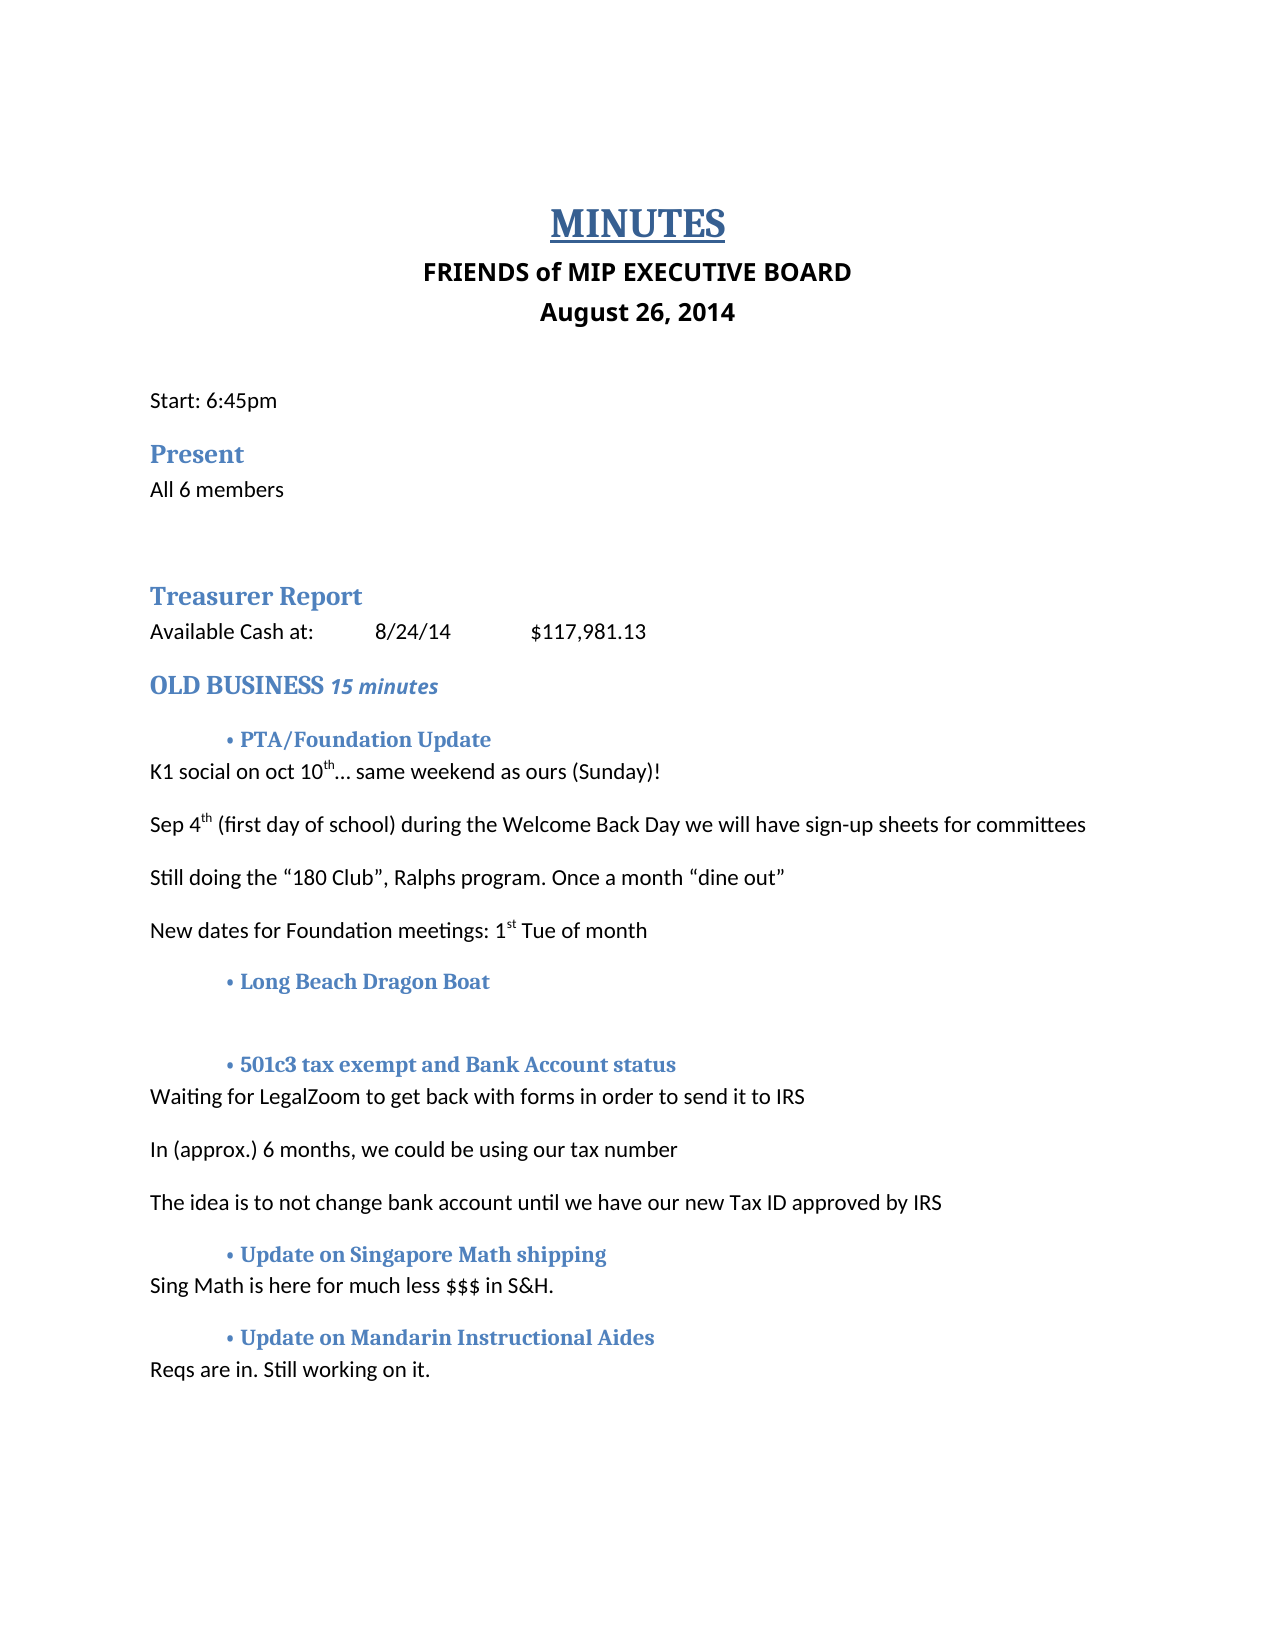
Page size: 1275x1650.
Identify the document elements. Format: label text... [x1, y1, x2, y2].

text Available Cash at: 8/24/14 $117,981.13 [150, 617, 1125, 645]
text The idea is to not change bank account until we have our new Tax ID approved by IRS [150, 1188, 1125, 1216]
subtitle • 501c3 tax exempt and Bank Account status [225, 1052, 1125, 1078]
subtitle • PTA/Foundation Update [225, 727, 1125, 753]
text FRIENDS of MIP EXECUTIVE BOARD [150, 255, 1125, 289]
text Sing Math is here for much less $$$ in S&H. [150, 1272, 1125, 1299]
subtitle Present [150, 439, 1125, 471]
text August 26, 2014 [150, 294, 1125, 328]
subtitle • Update on Singapore Math shipping [225, 1241, 1125, 1268]
subtitle Treasurer Report [150, 581, 1125, 612]
text Start: 6:45pm [150, 386, 1125, 414]
subtitle OLD BUSINESS 15 minutes [150, 670, 1125, 701]
text New dates for Foundation meetings: 1st Tue of month [150, 916, 1125, 944]
subtitle • Update on Mandarin Instructional Aides [225, 1324, 1125, 1351]
text K1 social on oct 10th… same weekend as ours (Sunday)! [150, 757, 1125, 785]
text All 6 members [150, 475, 1125, 503]
text In (approx.) 6 months, we could be using our tax number [150, 1135, 1125, 1163]
text Reqs are in. Still working on it. [150, 1355, 1125, 1383]
subtitle • Long Beach Dragon Boat [225, 969, 1125, 995]
subtitle MINUTES [150, 200, 1125, 248]
text Sep 4th (first day of school) during the Welcome Back Day we will have sign-up sheets for committees [150, 810, 1125, 838]
text Still doing the “180 Club”, Ralphs program. Once a month “dine out” [150, 863, 1125, 891]
text Waiting for LegalZoom to get back with forms in order to send it to IRS [150, 1082, 1125, 1110]
